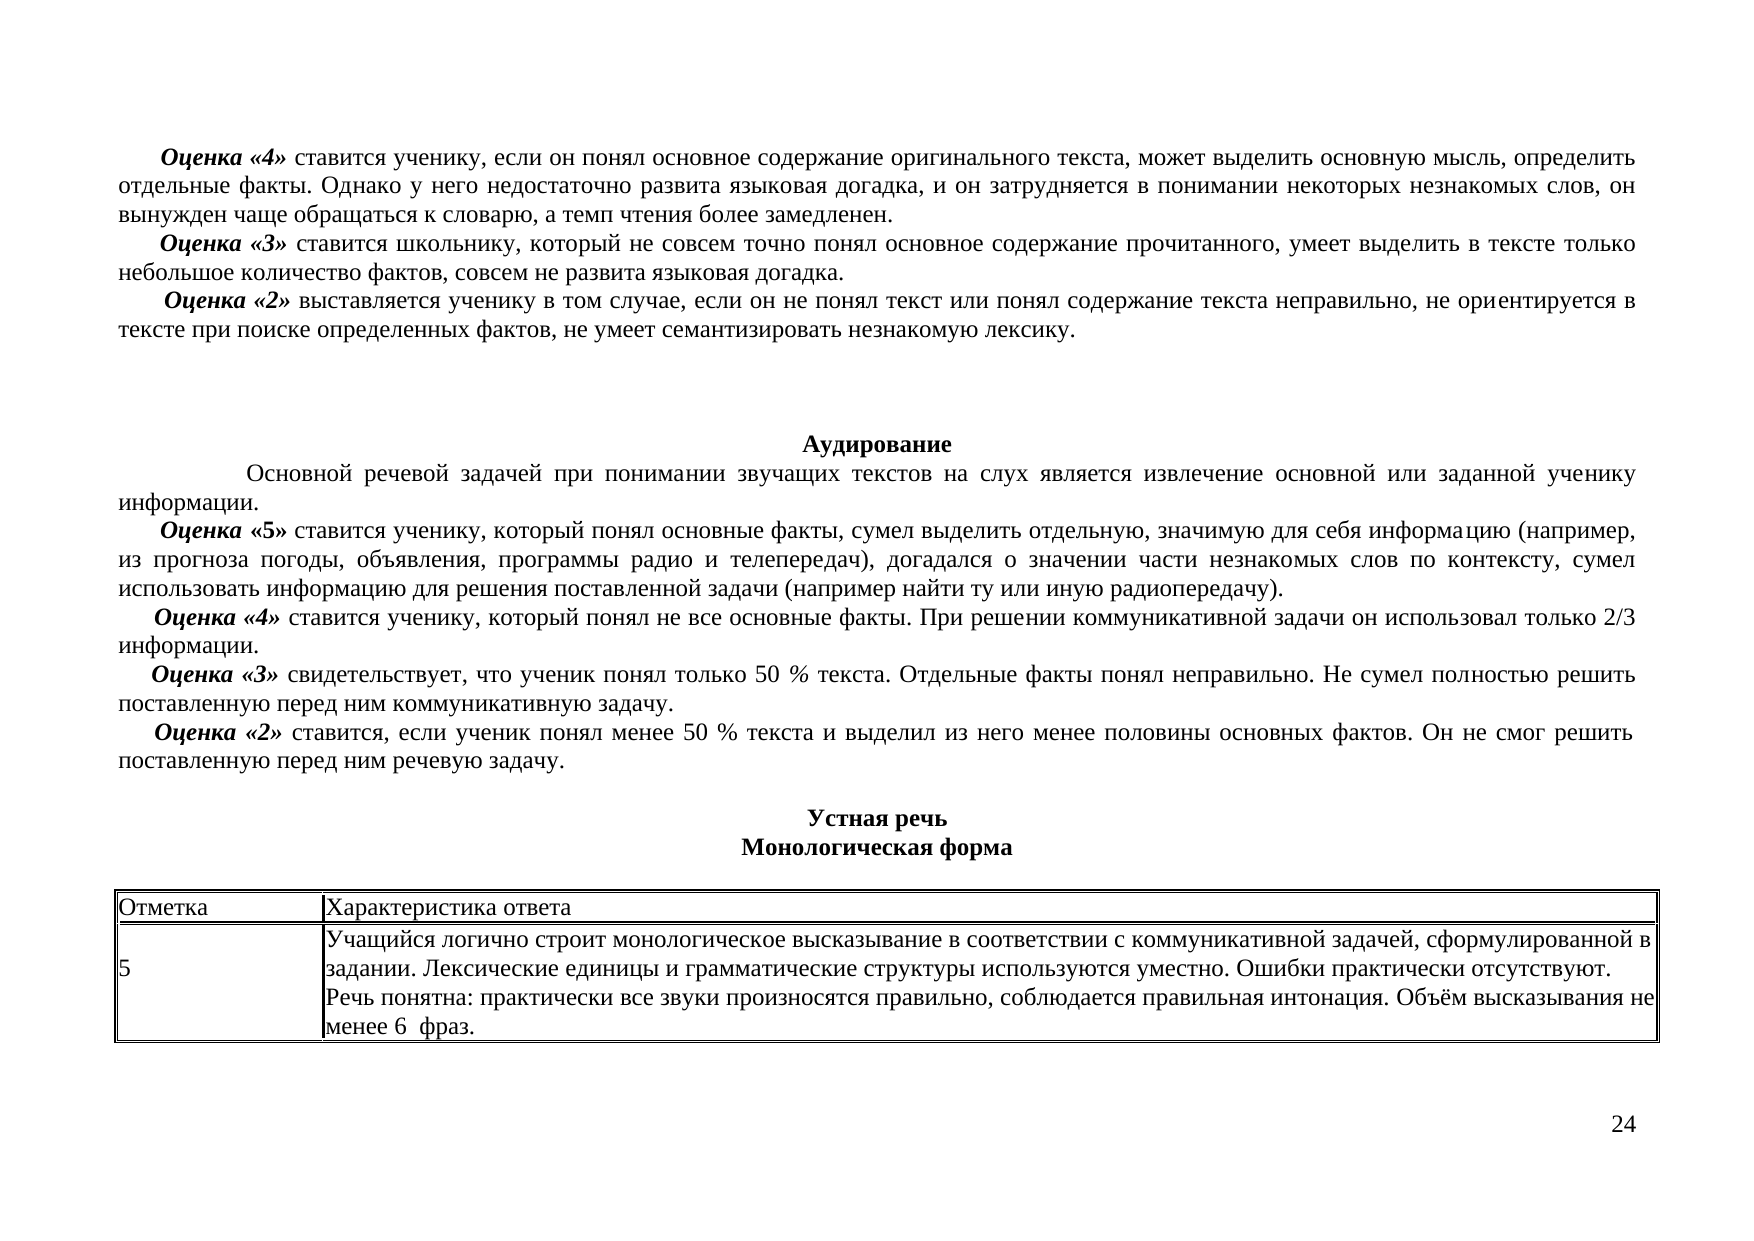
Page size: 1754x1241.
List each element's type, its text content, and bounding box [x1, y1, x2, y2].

text Оценка «2» ставится, если ученик понял менее 50 % текста и выделил из него менее половины основных фактов. Он не смог решить поставленную перед ним речевую задачу. [118, 717, 1636, 774]
text Оценка «4» ставится ученику, если он понял основное содержание оригинального текста, может выделить основную мысль, определить отдельные факты. Однако у него недостаточно развита языковая догадка, и он затрудняется в понимании некоторых незнакомых слов, он вынужден чаще обращаться к словарю, а темп чтения более замедленен. [118, 142, 1636, 228]
table_header Характеристика ответа [323, 893, 1656, 921]
table_header Отметка [118, 891, 323, 921]
text Монологическая форма [118, 832, 1636, 861]
text Аудирование [118, 429, 1636, 458]
text Оценка «2» выставляется ученику в том случае, если он не понял текст или понял содержание текста неправильно, не ориентируется в тексте при поиске определенных фактов, не умеет семантизировать незнакомую лексику. [118, 286, 1636, 343]
text Оценка «5» ставится ученику, который понял основные факты, сумел выделить отдельную, значимую для себя информацию (например, из прогноза погоды, объявления, программы радио и телепередач), догадался о значении части незнакомых слов по контексту, сумел использовать информацию для решения поставленной задачи (например найти ту или иную радиопередачу). [118, 516, 1636, 602]
table_cell 5 [118, 921, 323, 1040]
text Оценка «3» ставится школьнику, который не совсем точно понял основное содержание прочитанного, умеет выделить в тексте только небольшое количество фактов, совсем не развита языковая догадка. [118, 228, 1636, 286]
table_cell Учащийся логично строит монологическое высказывание в соответствии с коммуникативной задачей, сформулированной в задании. Лексические единицы и грамматические структуры используются уместно. Ошибки практически отсутствуют. Речь понятна: практически все звуки произносятся правильно, соблюдается правильная интонация. Объём высказывания не менее 6 фраз. [323, 921, 1657, 1040]
text Основной речевой задачей при понимании звучащих текстов на слух является извлечение основной или заданной ученику информации. [118, 458, 1636, 516]
text Устная речь [118, 803, 1636, 832]
text Оценка «4» ставится ученику, который понял не все основные факты. При решении коммуникативной задачи он использовал только 2/3 информации. [118, 602, 1636, 659]
text Оценка «3» свидетельствует, что ученик понял только 50 % текста. Отдельные факты понял неправильно. Не сумел полностью решить поставленную перед ним коммуникативную задачу. [118, 659, 1636, 717]
